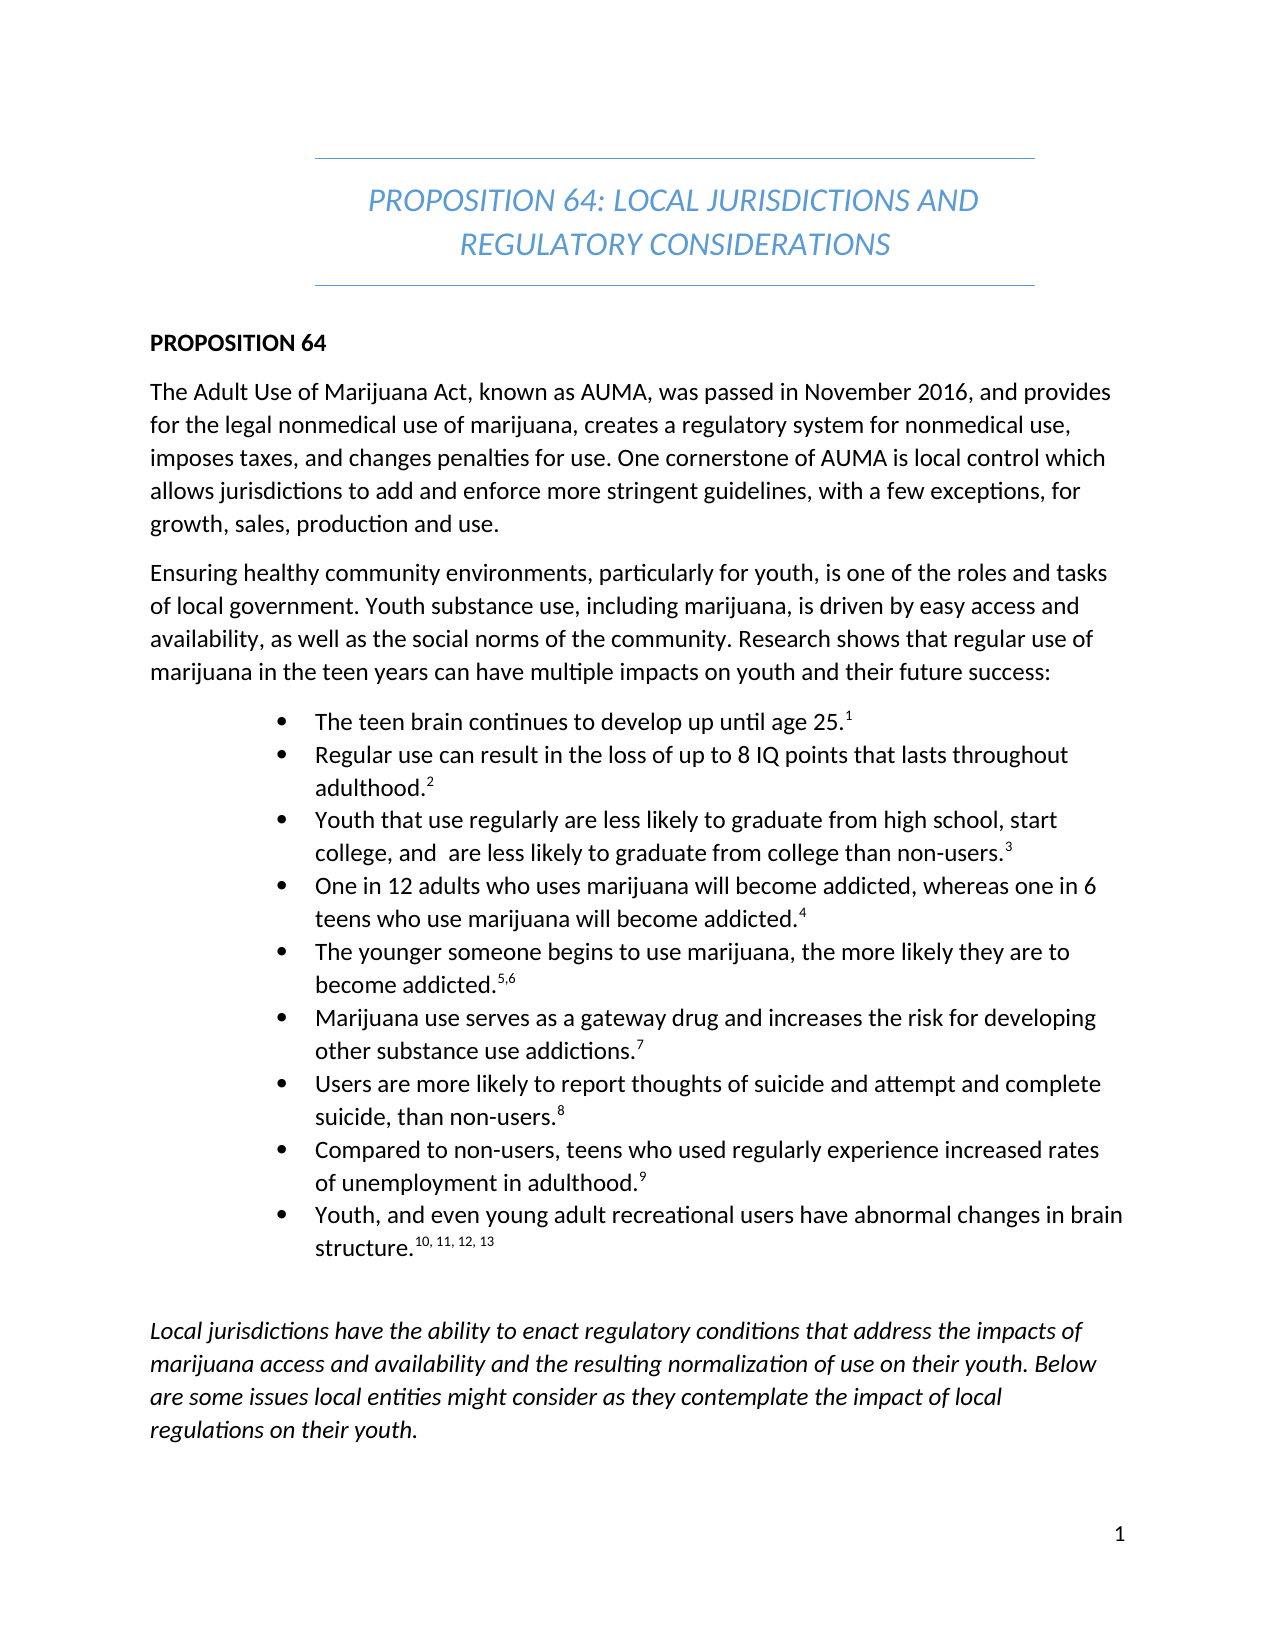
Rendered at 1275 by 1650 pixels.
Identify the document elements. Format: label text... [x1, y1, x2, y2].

list The younger someone begins to use marijuana, the more likely they are to become addicted.5,6 [277, 936, 1125, 1000]
text PROPOSITION 64 [150, 327, 1125, 357]
list Youth that use regularly are less likely to graduate from high school, start college, and are less likely to graduate from college than non-users.3 [277, 804, 1125, 868]
text PROPOSITION 64: LOCAL JURISDICTIONS AND REGULATORY CONSIDERATIONS [315, 159, 1035, 285]
list Youth, and even young adult recreational users have abnormal changes in brain structure.10, 11, 12, 13 [277, 1199, 1125, 1263]
list Regular use can result in the loss of up to 8 IQ points that lasts throughout adulthood.2 [277, 739, 1125, 802]
list Users are more likely to report thoughts of suicide and attempt and complete suicide, than non-users.8 [277, 1068, 1125, 1131]
text Ensuring healthy community environments, particularly for youth, is one of the roles and tasks of local government. Youth substance use, including marijuana, is driven by easy access and availability, as well as the social norms of the community. Research shows that regular use of marijuana in the teen years can have multiple impacts on youth and their future success: [150, 557, 1125, 687]
list Marijuana use serves as a gateway drug and increases the risk for developing other substance use addictions.7 [277, 1002, 1125, 1066]
list One in 12 adults who uses marijuana will become addicted, whereas one in 6 teens who use marijuana will become addicted.4 [277, 870, 1125, 934]
list Compared to non-users, teens who used regularly experience increased rates of unemployment in adulthood.9 [277, 1134, 1125, 1197]
text Local jurisdictions have the ability to enact regulatory conditions that address the impacts of marijuana access and availability and the resulting normalization of use on their youth. Below are some issues local entities might consider as they contemplate the impact of local regulations on their youth. [150, 1315, 1125, 1444]
text The Adult Use of Marijuana Act, known as AUMA, was passed in November 2016, and provides for the legal nonmedical use of marijuana, creates a regulatory system for nonmedical use, imposes taxes, and changes penalties for use. One cornerstone of AUMA is local control which allows jurisdictions to add and enforce more stringent guidelines, with a few exceptions, for growth, sales, production and use. [150, 376, 1125, 538]
list The teen brain continues to develop up until age 25.1 [277, 706, 1125, 736]
